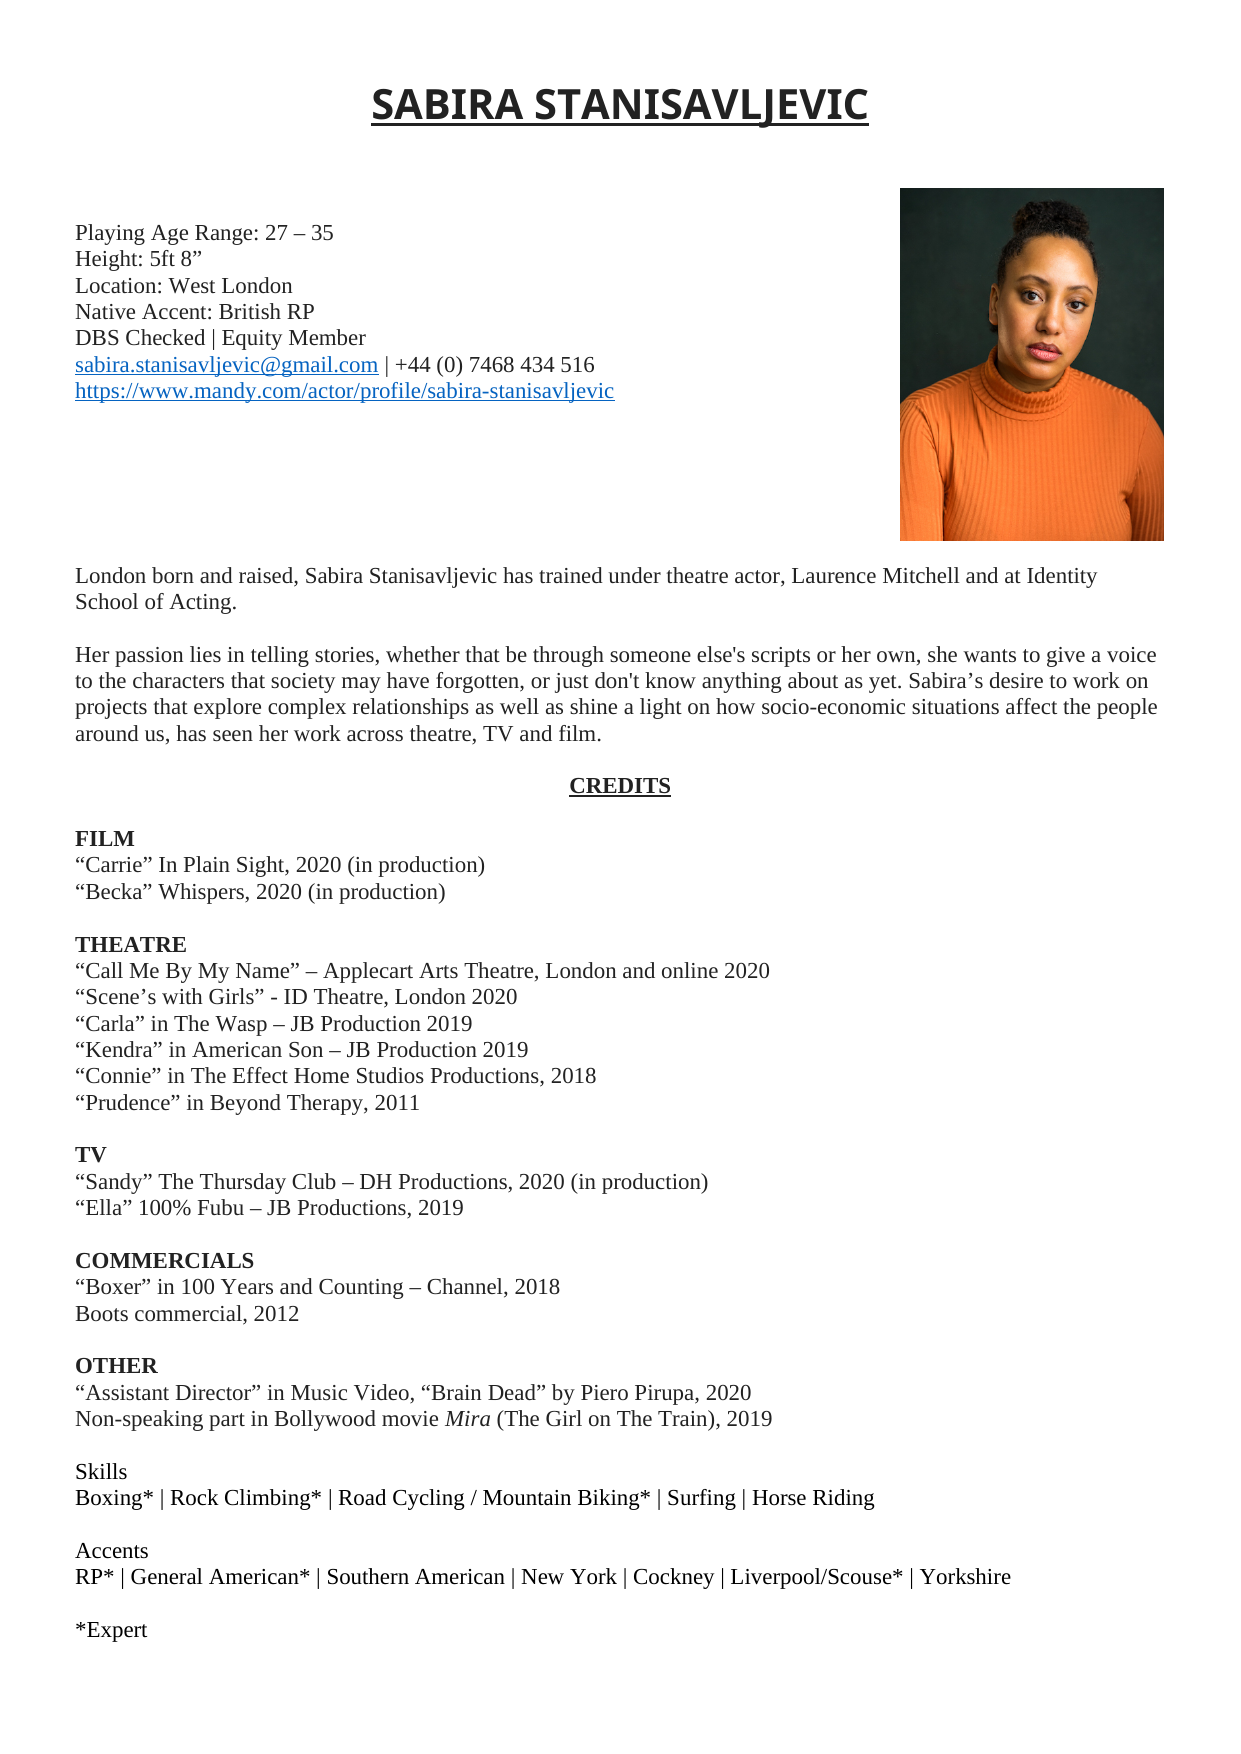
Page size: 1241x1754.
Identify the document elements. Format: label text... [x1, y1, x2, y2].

text Height: 5ft 8” [75, 245, 900, 272]
text “Sandy” The Thursday Club – DH Productions, 2020 (in production) [75, 1168, 1165, 1194]
text “Ella” 100% Fubu – JB Productions, 2019 [75, 1194, 1165, 1221]
text “Scene’s with Girls” - ID Theatre, London 2020 [75, 983, 1165, 1010]
picture [900, 188, 1164, 541]
text DBS Checked | Equity Member [75, 324, 900, 351]
text “Becka” Whispers, 2020 (in production) [75, 878, 1165, 904]
text Boxing* | Rock Climbing* | Road Cycling / Mountain Biking* | Surfing | Horse Riding [75, 1484, 1165, 1510]
text https://www.mandy.com/actor/profile/sabira-stanisavljevic [75, 377, 900, 403]
text *Expert [75, 1616, 1165, 1642]
text “Kendra” in American Son – JB Production 2019 [75, 1036, 1165, 1062]
text THEATRE [75, 931, 1165, 957]
text Non-speaking part in Bollywood movie Mira (The Girl on The Train), 2019 [75, 1405, 1165, 1431]
text “Carrie” In Plain Sight, 2020 (in production) [75, 852, 1165, 878]
text OTHER [75, 1352, 1165, 1379]
text Skills [75, 1458, 1165, 1484]
text London born and raised, Sabira Stanisavljevic has trained under theatre actor, Laurence Mitchell and at Identity School of Acting. [75, 562, 1165, 614]
text sabira.stanisavljevic@gmail.com | +44 (0) 7468 434 516 [75, 351, 900, 377]
text TV [75, 1141, 1165, 1168]
text Native Accent: British RP [75, 298, 900, 324]
text SABIRA STANISAVLJEVIC [75, 75, 1165, 132]
text RP* | General American* | Southern American | New York | Cockney | Liverpool/Scouse* | Yorkshire [75, 1563, 1165, 1589]
text “Prudence” in Beyond Therapy, 2011 [75, 1089, 1165, 1115]
text Accents [75, 1537, 1165, 1563]
text “Boxer” in 100 Years and Counting – Channel, 2018 [75, 1273, 1165, 1299]
text Boots commercial, 2012 [75, 1299, 1165, 1326]
text COMMERCIALS [75, 1247, 1165, 1273]
text “Carla” in The Wasp – JB Production 2019 [75, 1010, 1165, 1036]
text Location: West London [75, 272, 900, 298]
text FILM [75, 825, 1165, 852]
text Her passion lies in telling stories, whether that be through someone else's scripts or her own, she wants to give a voice to the characters that society may have forgotten, or just don't know anything about as yet. Sabira’s desire to work on projects that explore complex relationships as well as shine a light on how socio-economic situations affect the people around us, has seen her work across theatre, TV and film. [75, 641, 1165, 746]
text “Call Me By My Name” – Applecart Arts Theatre, London and online 2020 [75, 957, 1165, 983]
text CREDITS [75, 772, 1165, 799]
text “Connie” in The Effect Home Studios Productions, 2018 [75, 1062, 1165, 1089]
text Playing Age Range: 27 – 35 [75, 219, 900, 245]
text “Assistant Director” in Music Video, “Brain Dead” by Piero Pirupa, 2020 [75, 1379, 1165, 1405]
